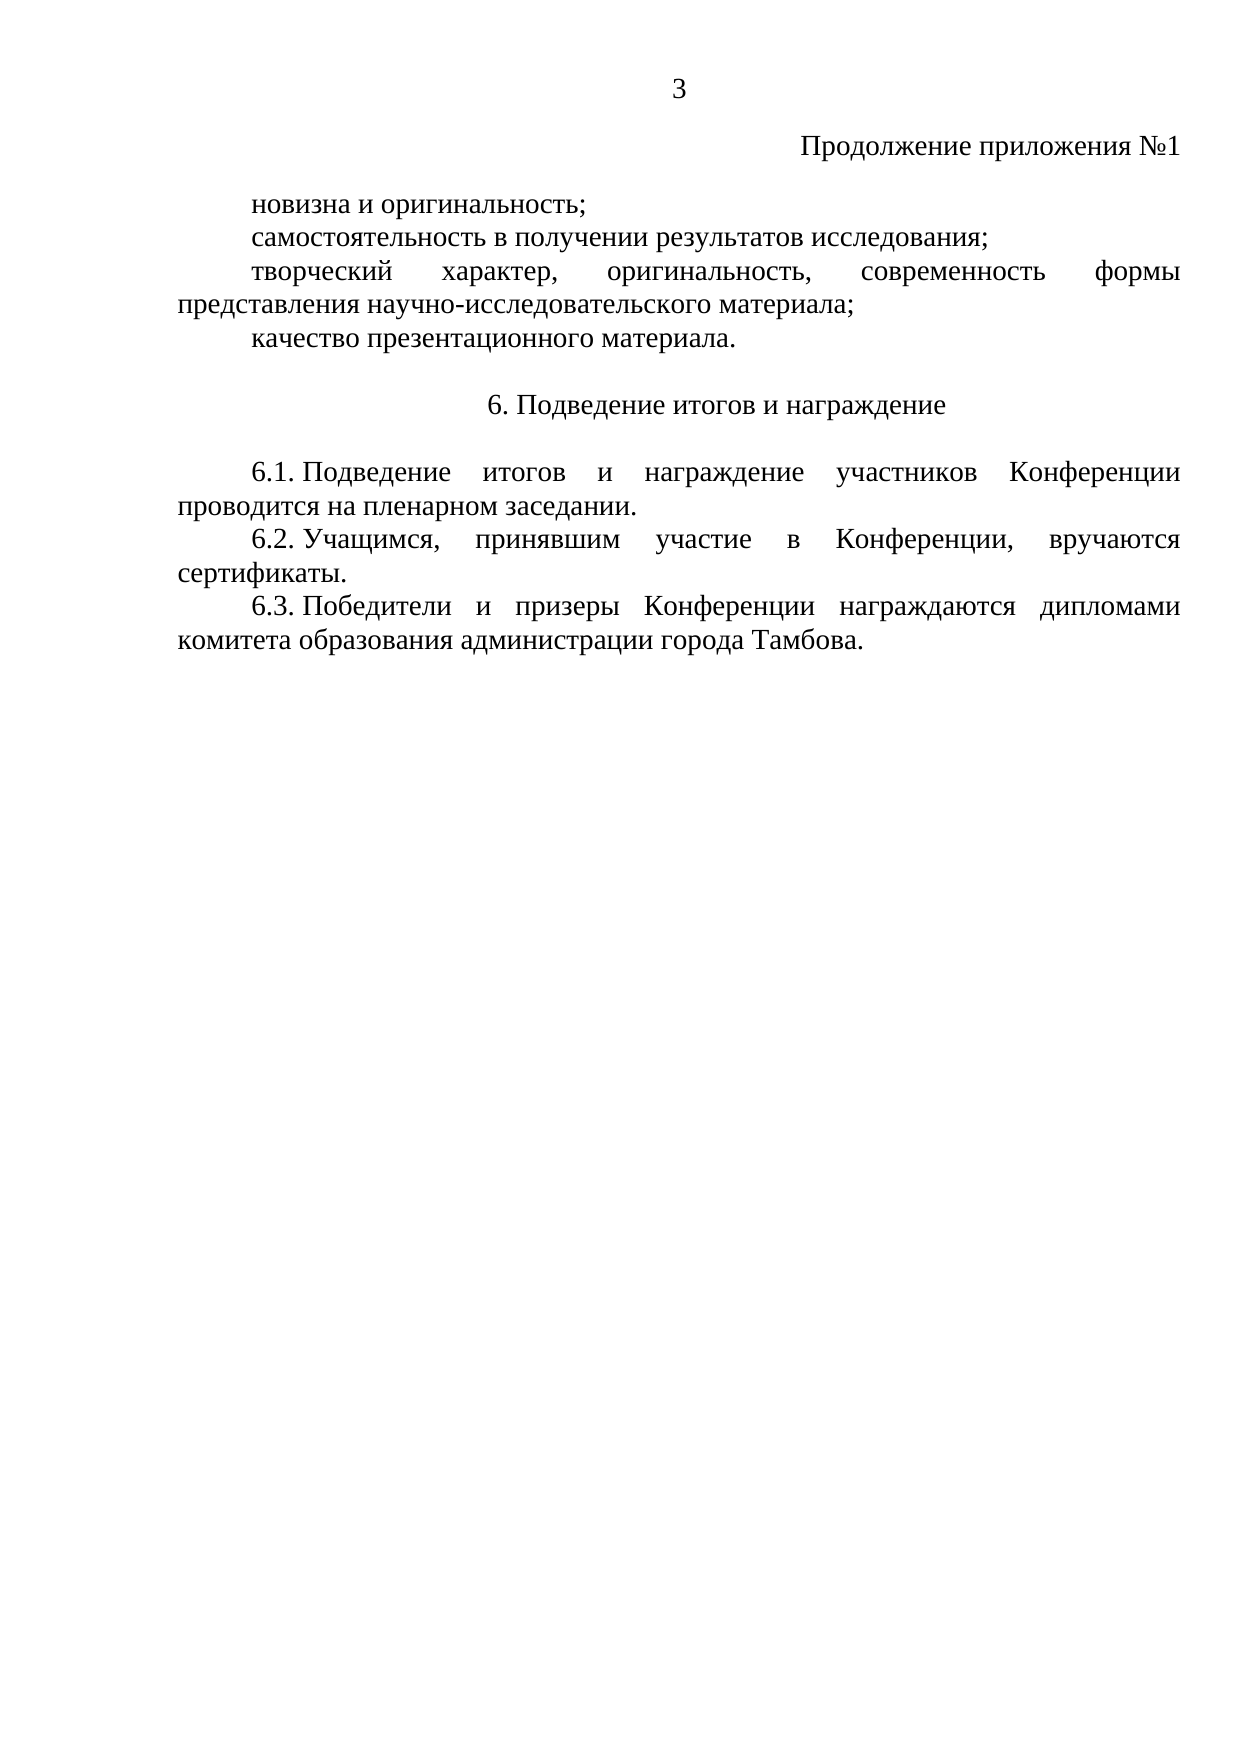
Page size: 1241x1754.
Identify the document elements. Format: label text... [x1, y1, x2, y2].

text 6.2. Учащимся, принявшим участие в Конференции, вручаются сертификаты. [177, 521, 1181, 588]
text 6.1. Подведение итогов и награждение участников Конференции проводится на пленарном заседании. [177, 454, 1181, 521]
text 6.3. Победители и призеры Конференции награждаются дипломами комитета образования администрации города Тамбова. [177, 588, 1181, 656]
text самостоятельность в получении результатов исследования; [177, 219, 1181, 253]
text качество презентационного материала. [177, 320, 1181, 354]
text творческий характер, оригинальность, современность формы представления научно-исследовательского материала; [177, 253, 1181, 320]
text новизна и оригинальность; [177, 186, 1181, 219]
text 6. Подведение итогов и награждение [177, 387, 1181, 421]
